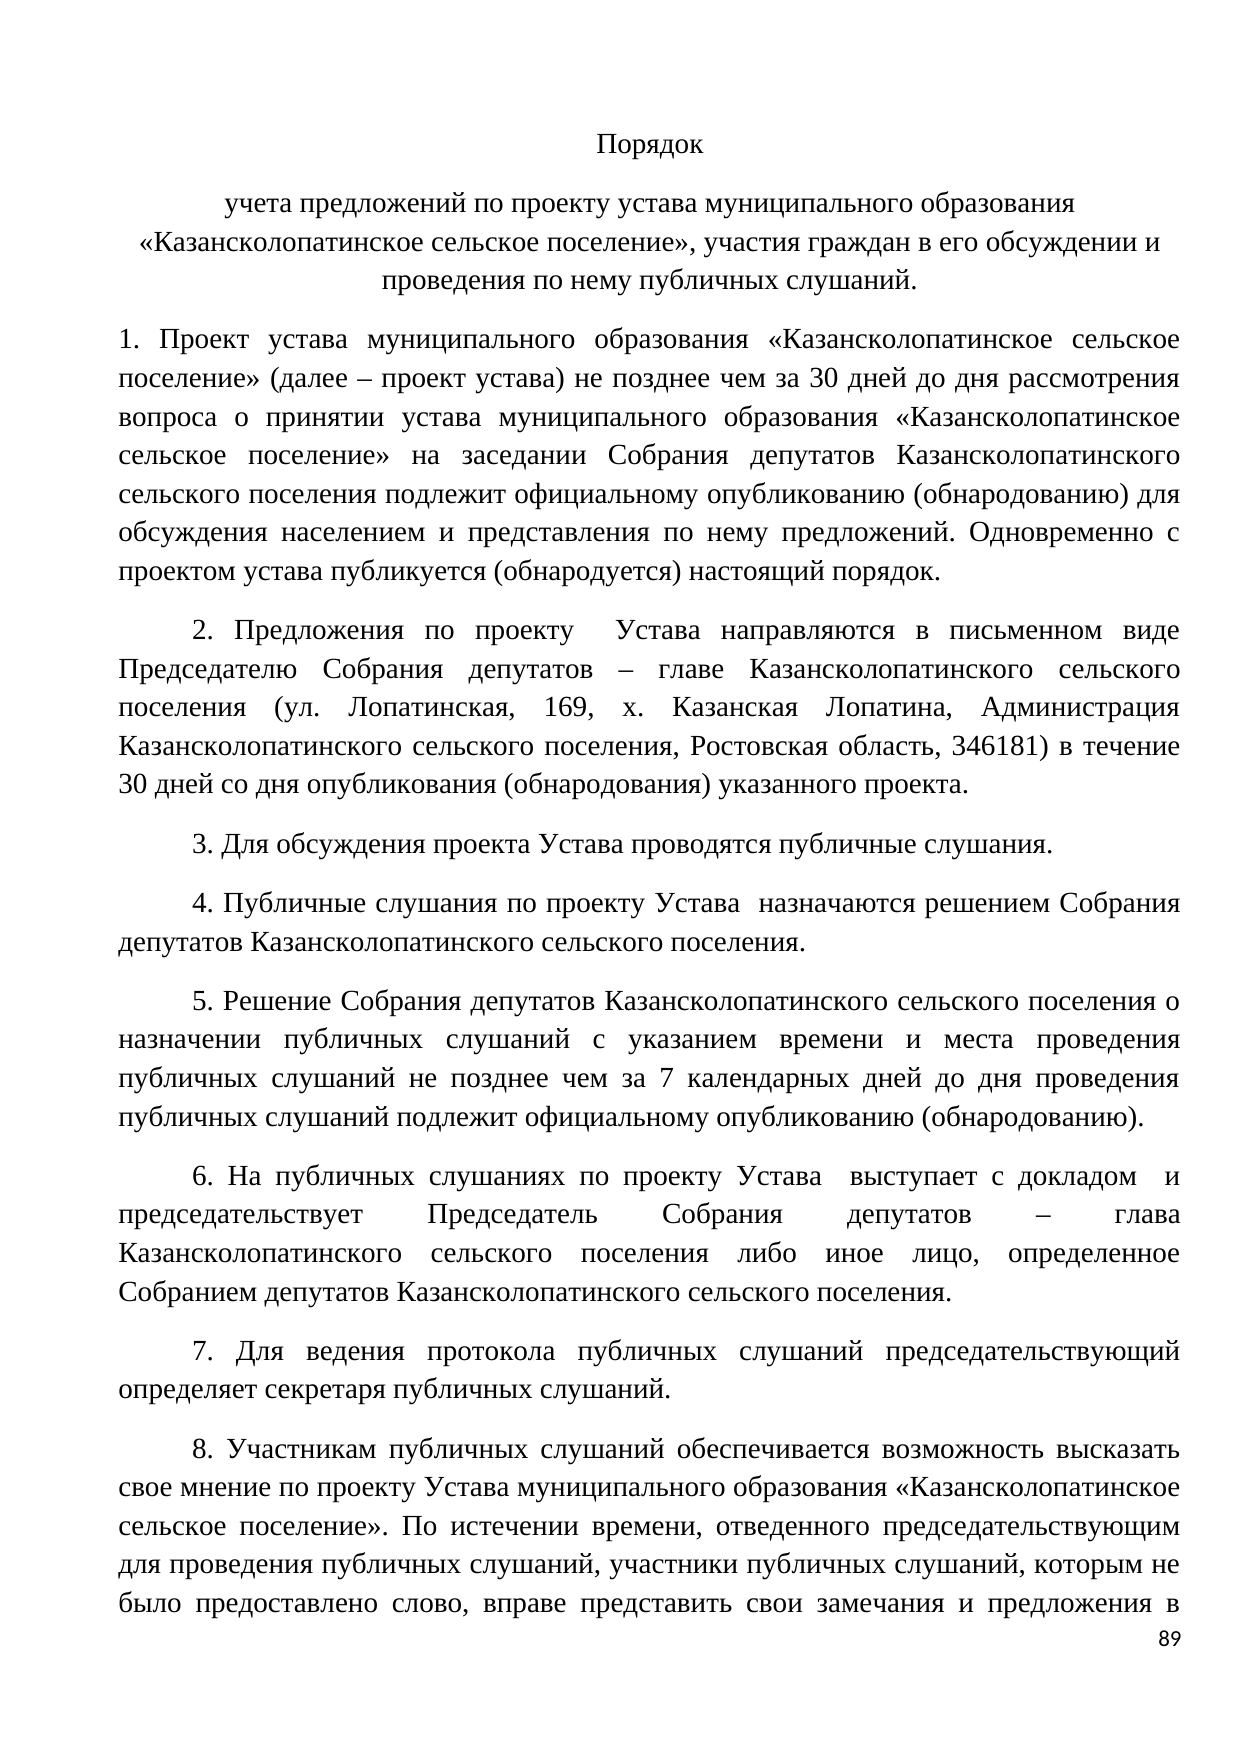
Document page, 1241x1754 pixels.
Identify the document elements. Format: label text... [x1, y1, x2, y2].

text 7. Для ведения протокола публичных слушаний председательствующий определяет секретаря публичных слушаний. [118, 1333, 1181, 1405]
text Порядок [118, 126, 1181, 159]
text 2. Предложения по проекту Устава направляются в письменном виде Председателю Собрания депутатов – главе Казансколопатинского сельского поселения (ул. Лопатинская, 169, х. Казанская Лопатина, Администрация Казансколопатинского сельского поселения, Ростовская область, 346181) в течение 30 дней со дня опубликования (обнародования) указанного проекта. [118, 612, 1181, 800]
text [118, 1431, 1181, 1619]
text 1. Проект устава муниципального образования «Казансколопатинское сельское поселение» (далее – проект устава) не позднее чем за 30 дней до дня рассмотрения вопроса о принятии устава муниципального образования «Казансколопатинское сельское поселение» на заседании Собрания депутатов Казансколопатинского сельского поселения подлежит официальному опубликованию (обнародованию) для обсуждения населением и представления по нему предложений. Одновременно с проектом устава публикуется (обнародуется) настоящий порядок. [118, 322, 1181, 586]
text 6. На публичных слушаниях по проекту Устава выступает с докладом и председательствует Председатель Собрания депутатов – глава Казансколопатинского сельского поселения либо иное лицо, определенное Собранием депутатов Казансколопатинского сельского поселения. [118, 1158, 1181, 1307]
text учета предложений по проекту устава муниципального образования «Казансколопатинское сельское поселение», участия граждан в его обсуждении и проведения по нему публичных слушаний. [118, 185, 1181, 296]
text 3. Для обсуждения проекта Устава проводятся публичные слушания. [118, 826, 1181, 859]
text 4. Публичные слушания по проекту Устава назначаются решением Собрания депутатов Казансколопатинского сельского поселения. [118, 885, 1181, 957]
text 5. Решение Собрания депутатов Казансколопатинского сельского поселения о назначении публичных слушаний с указанием времени и места проведения публичных слушаний не позднее чем за 7 календарных дней до дня проведения публичных слушаний подлежит официальному опубликованию (обнародованию). [118, 983, 1181, 1132]
